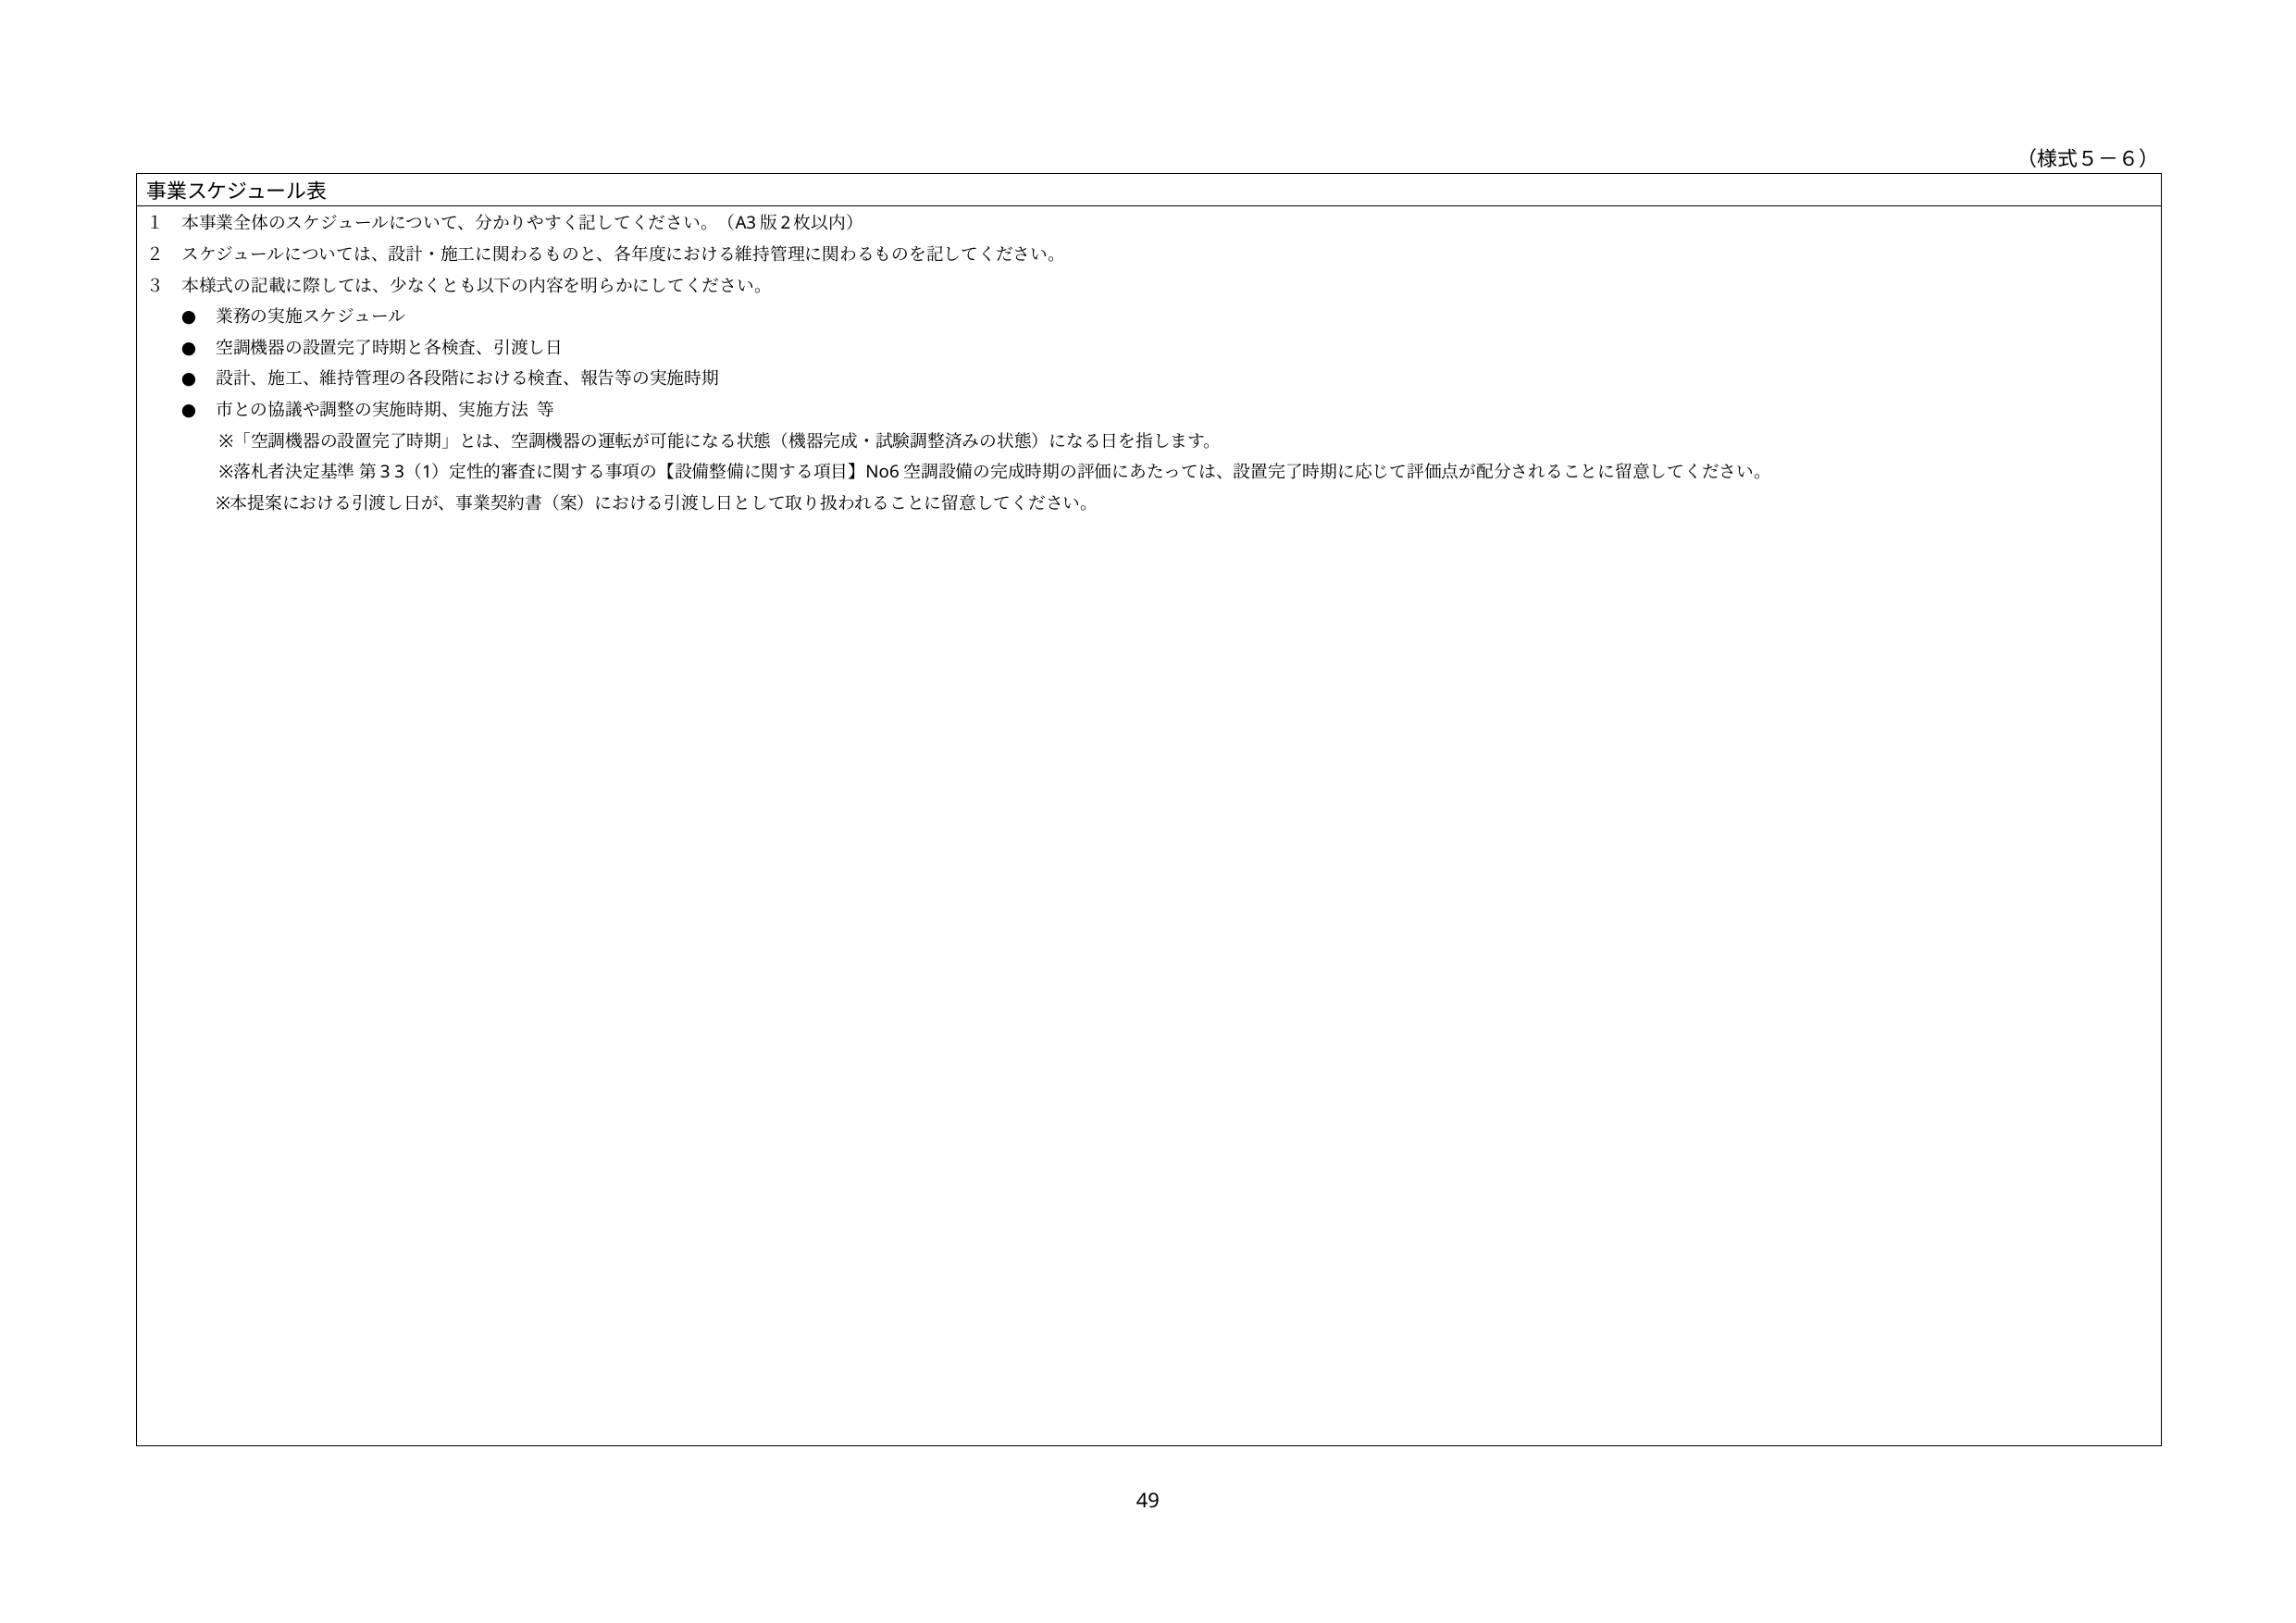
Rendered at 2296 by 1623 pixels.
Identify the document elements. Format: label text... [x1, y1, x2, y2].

text （様式５－６） [137, 142, 2159, 173]
table_cell １ 本事業全体のスケジュールについて、分かりやすく記してください。（A3版2枚以内） ２ スケジュールについては、設計・施工に関わるものと、各年度における維持管理に関わるものを記してください。 ３ 本様式の記載に際しては、少なくとも以下の内容を明らかにしてください。 業務の実施スケジュール 空調機器の設置完了時期と各検査、引渡し日 設計、施工、維持管理の各段階における検査、報告等の実施時期 市との協議や調整の実施時期、実施方法 等 ※「空調機器の設置完了時期」とは、空調機器の運転が可能になる状態（機器完成・試験調整済みの状態）になる日を指します。 ※落札者決定基準 第3 3（1）定性的審査に関する事項の【設備整備に関する項目】No6 空調設備の完成時期の評価にあたっては、設置完了時期に応じて評価点が配分されることに留意してください。 ※本提案における引渡し日が、事業契約書（案）における引渡し日として取り扱われることに留意してください。 [137, 206, 2161, 1445]
table_header 事業スケジュール表 [137, 174, 2161, 205]
